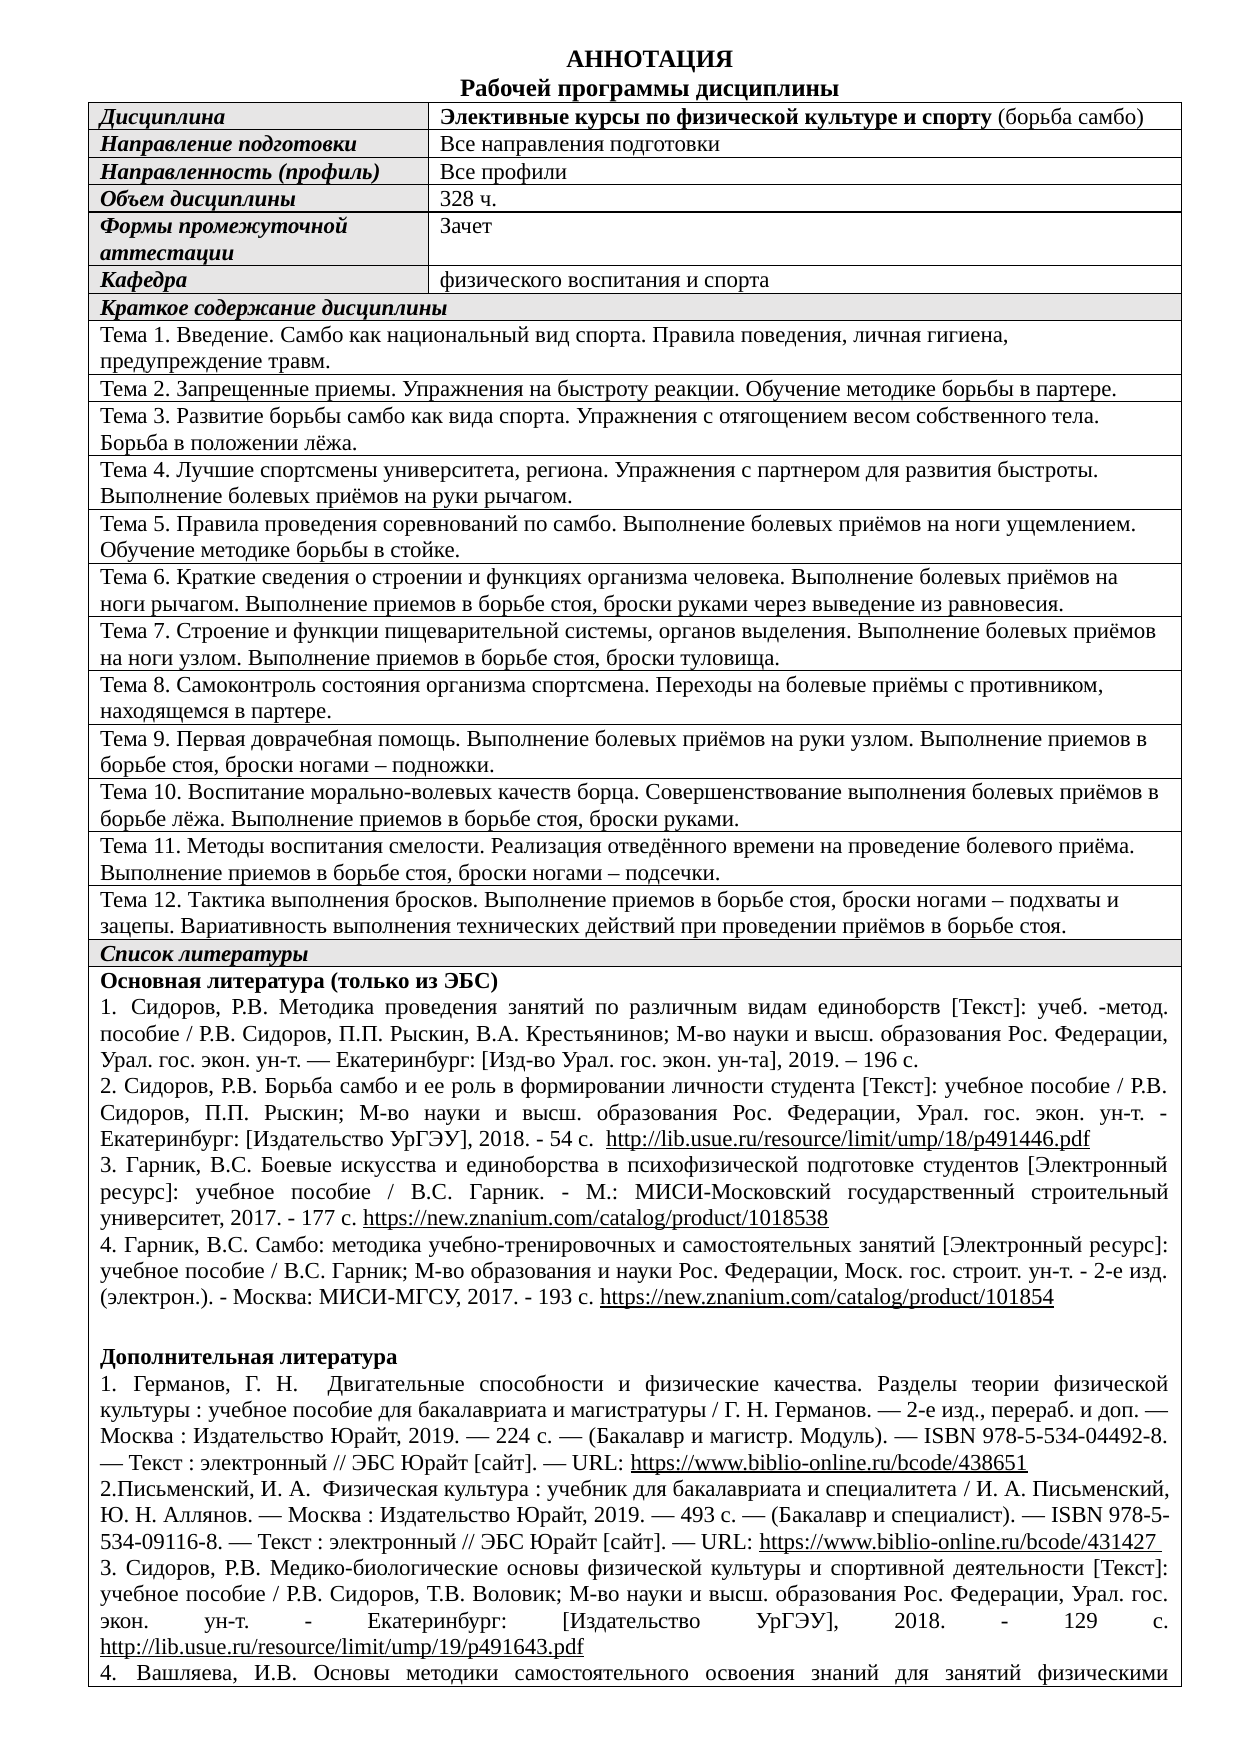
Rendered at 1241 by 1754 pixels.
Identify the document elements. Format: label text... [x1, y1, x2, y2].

text Рабочей программы дисциплины [118, 73, 1181, 102]
table_cell Краткое содержание дисциплины [89, 294, 1181, 320]
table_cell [89, 967, 1181, 1686]
text АННОТАЦИЯ [118, 44, 1181, 73]
table_header Дисциплина [89, 103, 428, 129]
table_cell 328 ч. [429, 185, 1181, 211]
table_cell Тема 8. Самоконтроль состояния организма спортсмена. Переходы на болевые приёмы с противником, находящемся в партере. [89, 671, 1181, 724]
table_cell Тема 2. Запрещенные приемы. Упражнения на быстроту реакции. Обучение методике борьбы в партере. [89, 375, 1181, 401]
table_cell Зачет [429, 213, 1181, 265]
table_cell Тема 10. Воспитание морально-волевых качеств борца. Совершенствование выполнения болевых приёмов в борьбе лёжа. Выполнение приемов в борьбе стоя, броски руками. [89, 779, 1181, 831]
table_cell физического воспитания и спорта [429, 266, 1181, 293]
table_cell Тема 3. Развитие борьбы самбо как вида спорта. Упражнения с отягощением весом собственного тела. Борьба в положении лёжа. [89, 402, 1181, 455]
table_cell Тема 9. Первая доврачебная помощь. Выполнение болевых приёмов на руки узлом. Выполнение приемов в борьбе стоя, броски ногами – подножки. [89, 725, 1181, 777]
table_cell Тема 4. Лучшие спортсмены университета, региона. Упражнения с партнером для развития быстроты. Выполнение болевых приёмов на руки рычагом. [89, 456, 1181, 509]
table_cell Тема 1. Введение. Самбо как национальный вид спорта. Правила поведения, личная гигиена, предупреждение травм. [89, 321, 1181, 374]
table_cell Объем дисциплины [89, 185, 428, 211]
table_cell Тема 12. Тактика выполнения бросков. Выполнение приемов в борьбе стоя, броски ногами – подхваты и зацепы. Вариативность выполнения технических действий при проведении приёмов в борьбе стоя. [89, 886, 1181, 939]
table_cell Тема 7. Строение и функции пищеварительной системы, органов выделения. Выполнение болевых приёмов на ноги узлом. Выполнение приемов в борьбе стоя, броски туловища. [89, 617, 1181, 670]
table_cell Все направления подготовки [429, 130, 1181, 157]
table_cell Список литературы [89, 940, 1181, 966]
table_cell Тема 11. Методы воспитания смелости. Реализация отведённого времени на проведение болевого приёма. Выполнение приемов в борьбе стоя, броски ногами – подсечки. [89, 832, 1181, 885]
table_cell Кафедра [89, 266, 428, 293]
table_cell Все профили [429, 158, 1181, 184]
table_cell Направление подготовки [89, 130, 428, 157]
table_cell Формы промежуточной аттестации [89, 213, 428, 265]
table_header Элективные курсы по физической культуре и спорту (борьба самбо) [429, 103, 1181, 129]
table_cell Тема 6. Краткие сведения о строении и функциях организма человека. Выполнение болевых приёмов на ноги рычагом. Выполнение приемов в борьбе стоя, броски руками через выведение из равновесия. [89, 564, 1181, 616]
table_cell Тема 5. Правила проведения соревнований по самбо. Выполнение болевых приёмов на ноги ущемлением. Обучение методике борьбы в стойке. [89, 510, 1181, 562]
table_cell Направленность (профиль) [89, 158, 428, 184]
